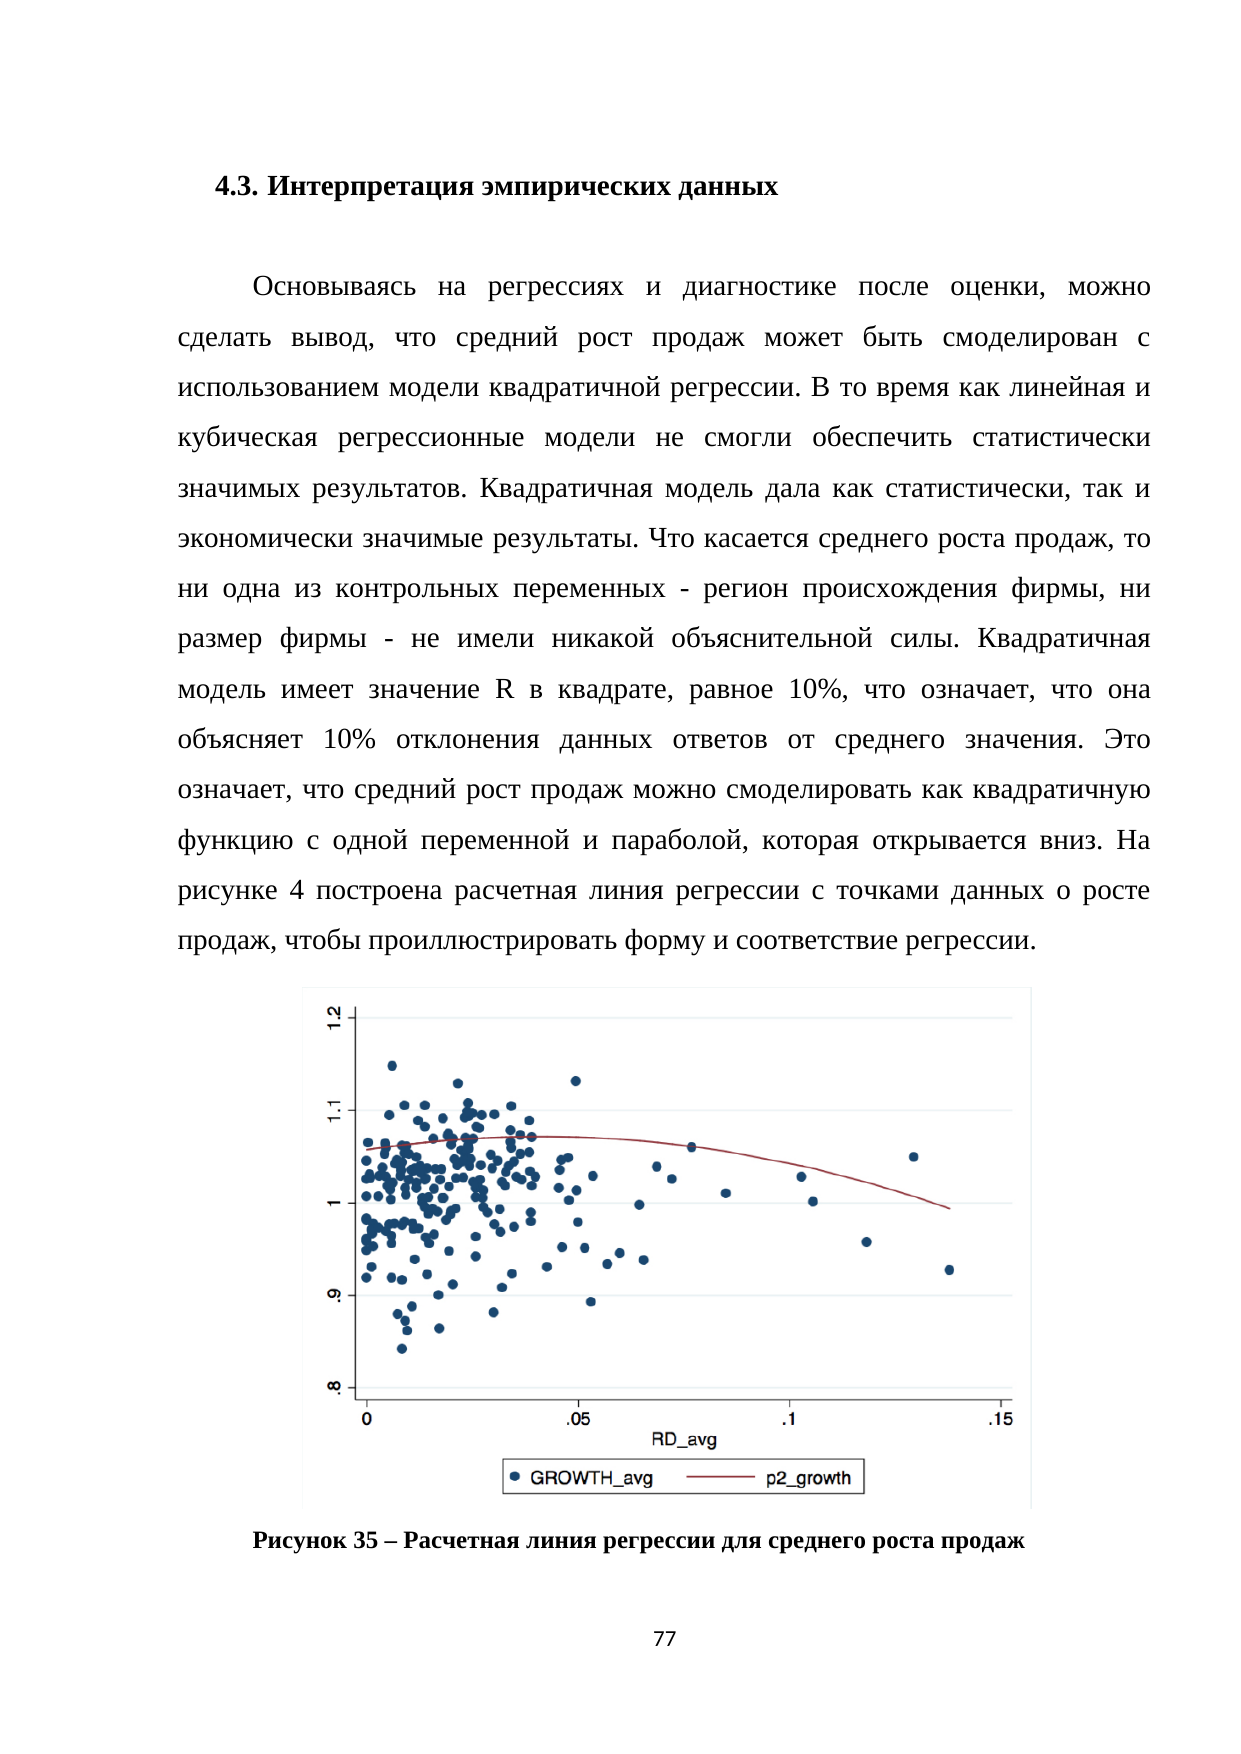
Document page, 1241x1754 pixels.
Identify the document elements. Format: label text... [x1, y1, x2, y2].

text Рисунок 35 – Расчетная линия регрессии для среднего роста продаж [177, 1525, 1152, 1554]
picture [252, 972, 1097, 1509]
text Основываясь на регрессиях и диагностике после оценки, можно сделать вывод, что средний рост продаж может быть смоделирован с использованием модели квадратичной регрессии. В то время как линейная и кубическая регрессионные модели не смогли обеспечить статистически значимых результатов. Квадратичная модель дала как статистически, так и экономически значимые результаты. Что касается среднего роста продаж, то ни одна из контрольных переменных - регион происхождения фирмы, ни размер фирмы - не имели никакой объяснительной силы. Квадратичная модель имеет значение R в квадрате, равное 10%, что означает, что она объясняет 10% отклонения данных ответов от среднего значения. Это означает, что средний рост продаж можно смоделировать как квадратичную функцию с одной переменной и параболой, которая открывается вниз. На рисунке 4 построена расчетная линия регрессии с точками данных о росте продаж, чтобы проиллюстрировать форму и соответствие регрессии. [177, 268, 1152, 956]
subtitle Интерпретация эмпирических данных [215, 168, 1152, 202]
